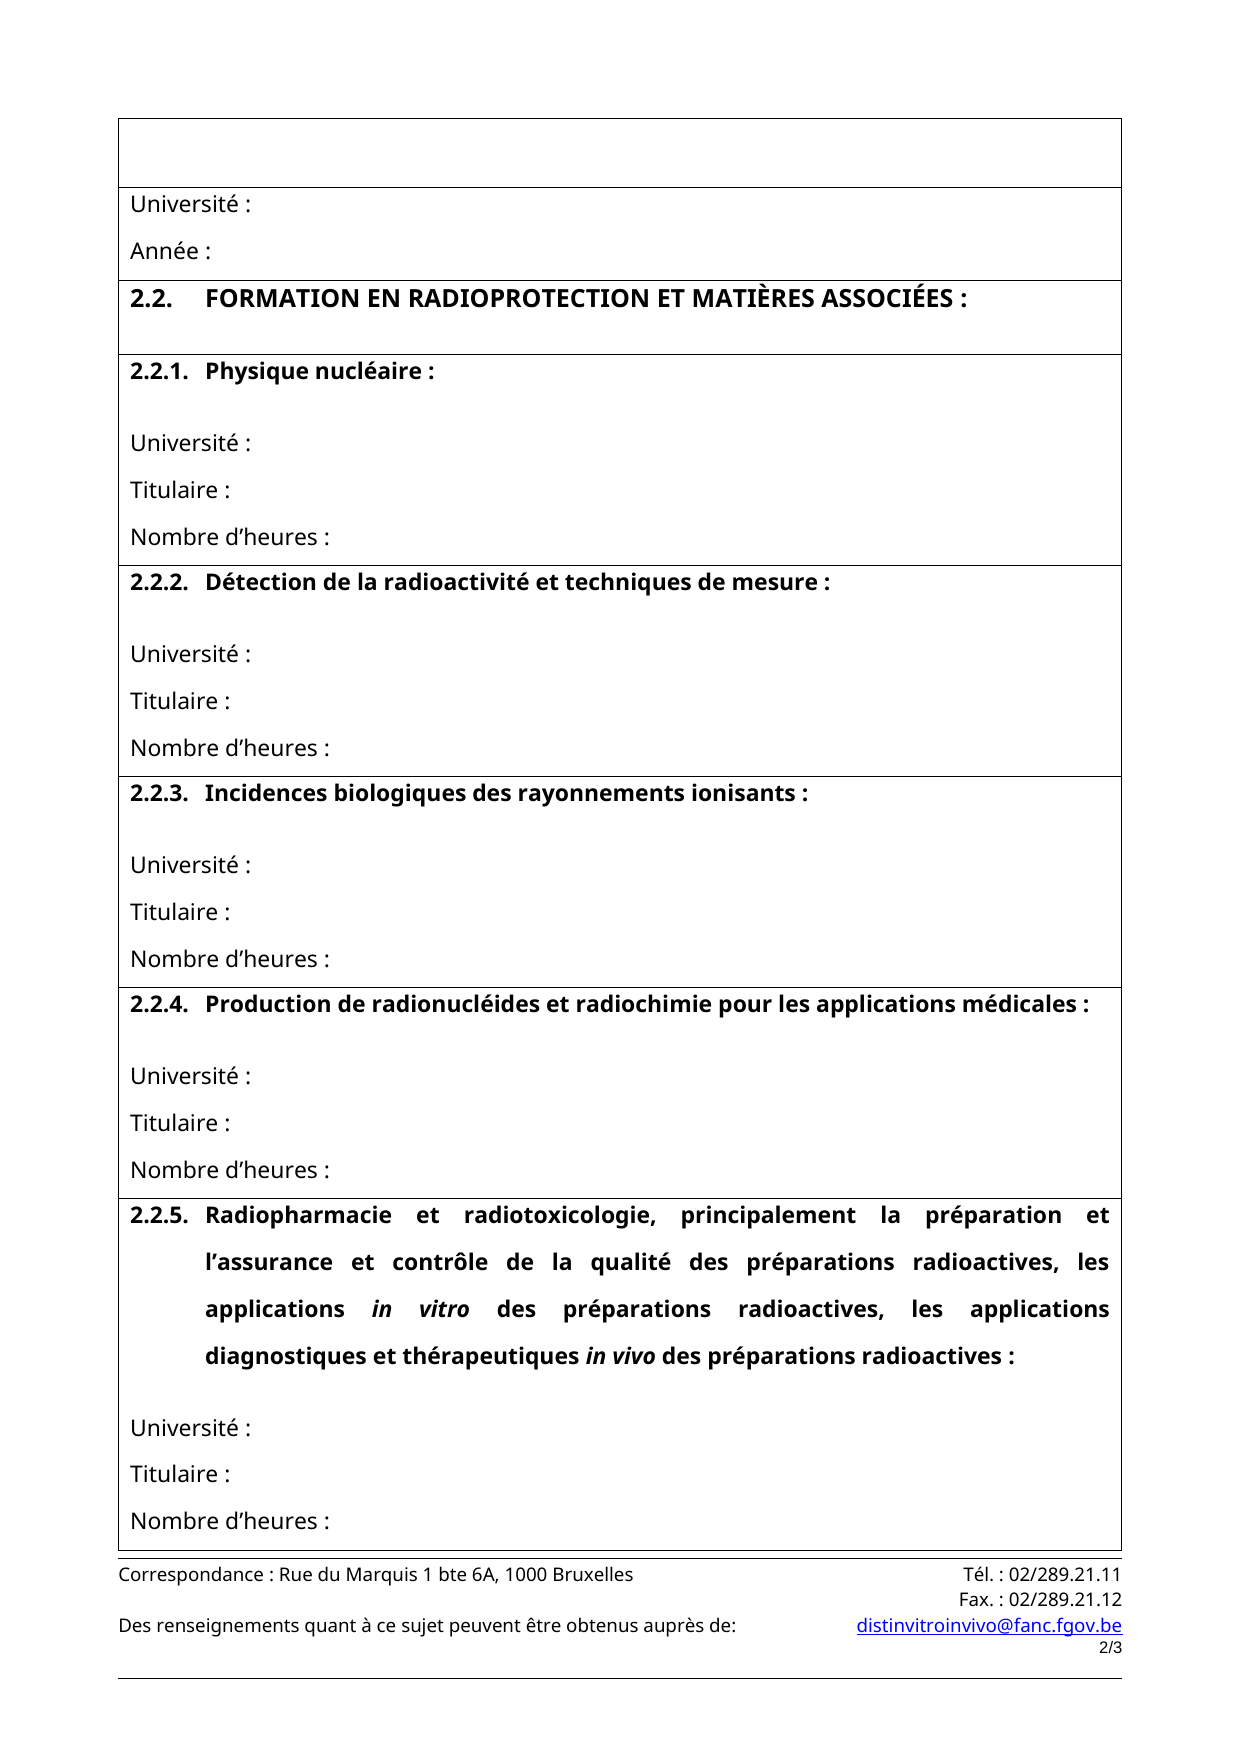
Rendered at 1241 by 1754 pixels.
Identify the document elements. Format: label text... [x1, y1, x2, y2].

table_cell Physique nucléaire : Université : Titulaire : Nombre d’heures : [119, 355, 1121, 565]
table_cell Formation en radioprotection et matières associées : [119, 281, 1121, 354]
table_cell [119, 1199, 1121, 1550]
table_cell Université : Année : [119, 188, 1121, 279]
table_cell Incidences biologiques des rayonnements ionisants : Université : Titulaire : Nombre d’heures : [119, 777, 1121, 987]
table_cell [119, 119, 1121, 187]
table_cell Détection de la radioactivité et techniques de mesure : Université : Titulaire : Nombre d’heures : [119, 566, 1121, 776]
table_cell Production de radionucléides et radiochimie pour les applications médicales : Université : Titulaire : Nombre d’heures : [119, 988, 1121, 1198]
